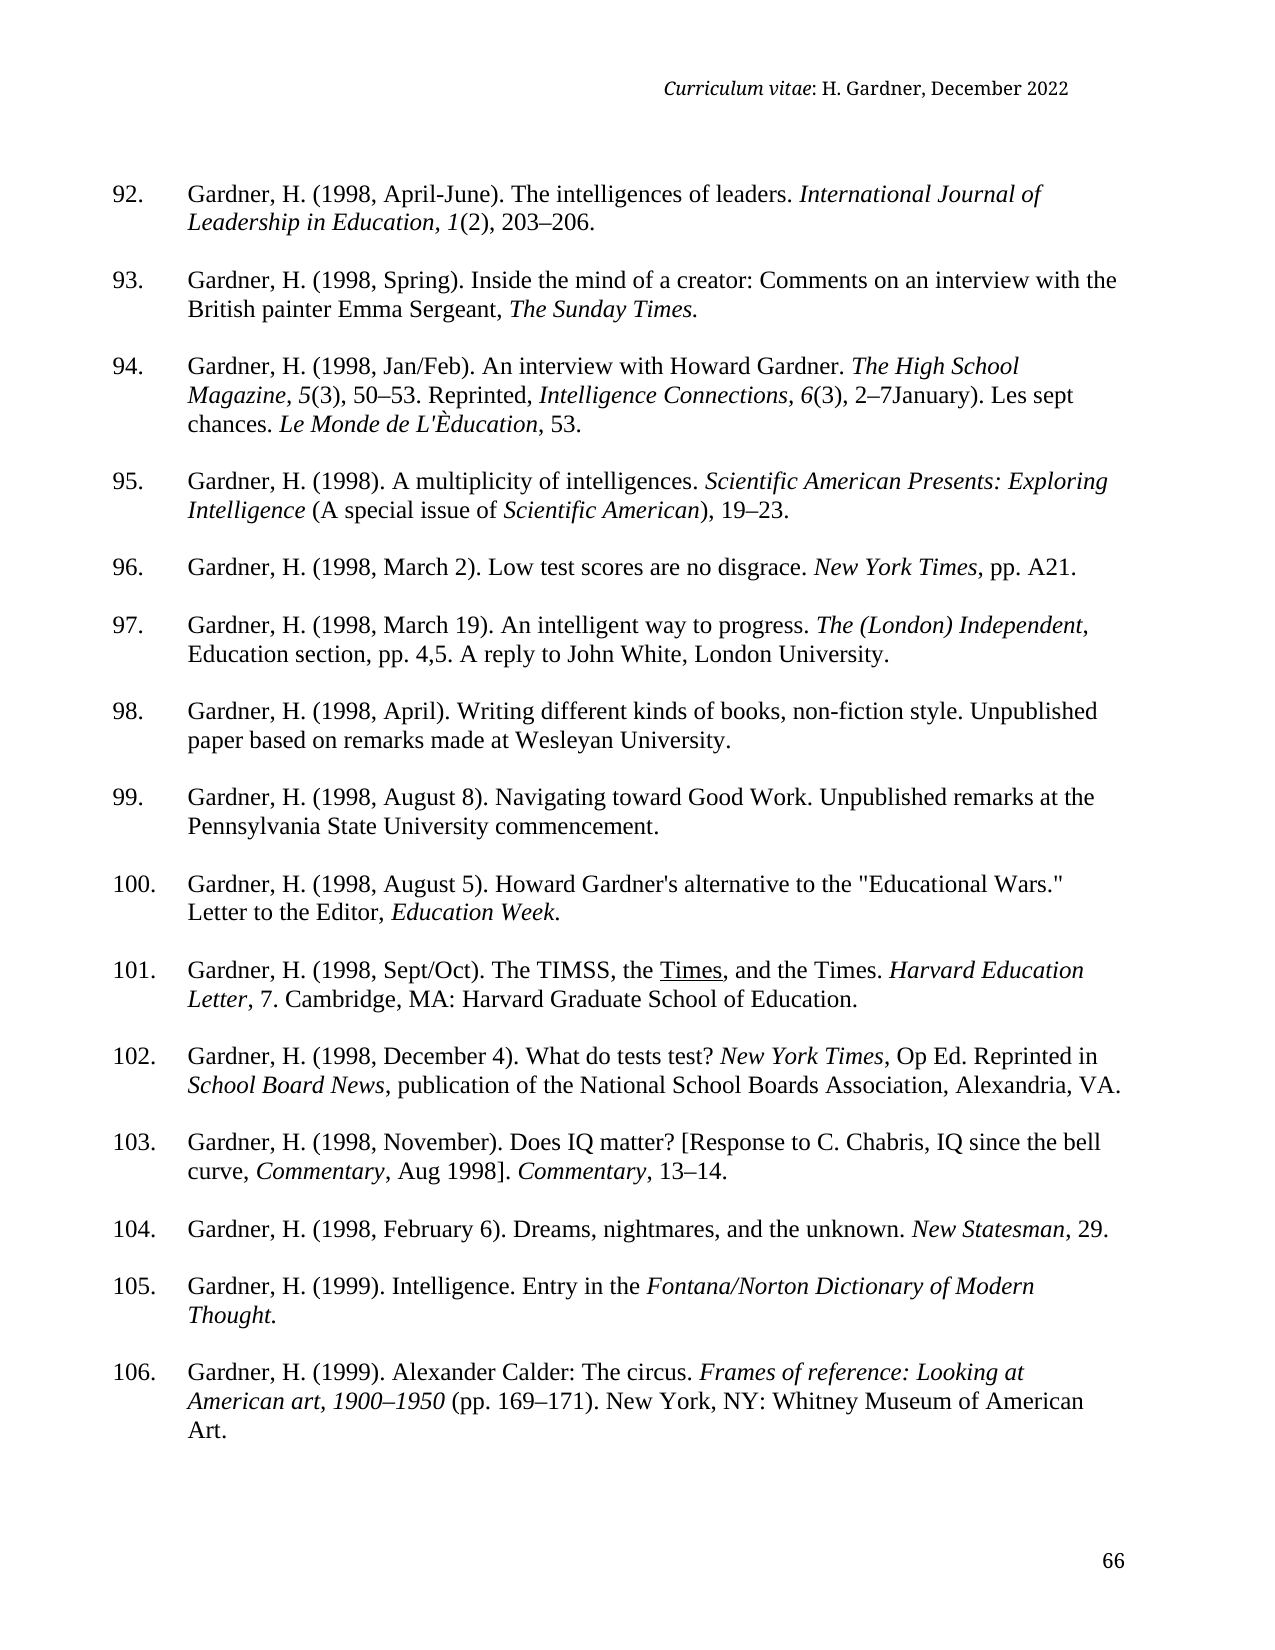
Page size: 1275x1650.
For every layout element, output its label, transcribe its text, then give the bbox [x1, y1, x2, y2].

list Gardner, H. (1998, December 4). What do tests test? New York Times, Op Ed. Reprinted in School Board News, publication of the National School Boards Association, Alexandria, VA. [112, 1041, 1125, 1099]
list Gardner, H. (1998, Spring). Inside the mind of a creator: Comments on an interview with the British painter Emma Sergeant, The Sunday Times. [112, 265, 1125, 322]
list Gardner, H. (1998, August 8). Navigating toward Good Work. Unpublished remarks at the Pennsylvania State University commencement. [112, 782, 1125, 840]
list Gardner, H. (1998, March 19). An intelligent way to progress. The (London) Independent, Education section, pp. 4,5. A reply to John White, London University. [112, 610, 1125, 667]
list Gardner, H. (1998, April). Writing different kinds of books, non-fiction style. Unpublished paper based on remarks made at Wesleyan University. [112, 696, 1125, 754]
list Gardner, H. (1998, February 6). Dreams, nightmares, and the unknown. New Statesman, 29. [112, 1214, 1125, 1242]
list Gardner, H. (1999). Intelligence. Entry in the Fontana/Norton Dictionary of Modern Thought. [112, 1271, 1125, 1329]
list Gardner, H. (1998, March 2). Low test scores are no disgrace. New York Times, pp. A21. [112, 552, 1125, 581]
list Gardner, H. (1998, Jan/Feb). An interview with Howard Gardner. The High School Magazine, 5(3), 50–53. Reprinted, Intelligence Connections, 6(3), 2–7January). Les sept chances. Le Monde de L'Èducation, 53. [112, 351, 1125, 437]
list Gardner, H. (1998, Sept/Oct). The TIMSS, the Times, and the Times. Harvard Education Letter, 7. Cambridge, MA: Harvard Graduate School of Education. [112, 955, 1125, 1012]
list Gardner, H. (1998). A multiplicity of intelligences. Scientific American Presents: Exploring Intelligence (A special issue of Scientific American), 19–23. [112, 466, 1125, 524]
list Gardner, H. (1998, November). Does IQ matter? [Response to C. Chabris, IQ since the bell curve, Commentary, Aug 1998]. Commentary, 13–14. [112, 1127, 1125, 1185]
list Gardner, H. (1999). Alexander Calder: The circus. Frames of reference: Looking at American art, 1900–1950 (pp. 169–171). New York, NY: Whitney Museum of American Art. [112, 1357, 1125, 1444]
list Gardner, H. (1998, April-June). The intelligences of leaders. International Journal of Leadership in Education, 1(2), 203–206. [112, 179, 1125, 236]
list Gardner, H. (1998, August 5). Howard Gardner's alternative to the "Educational Wars." Letter to the Editor, Education Week. [112, 869, 1125, 926]
